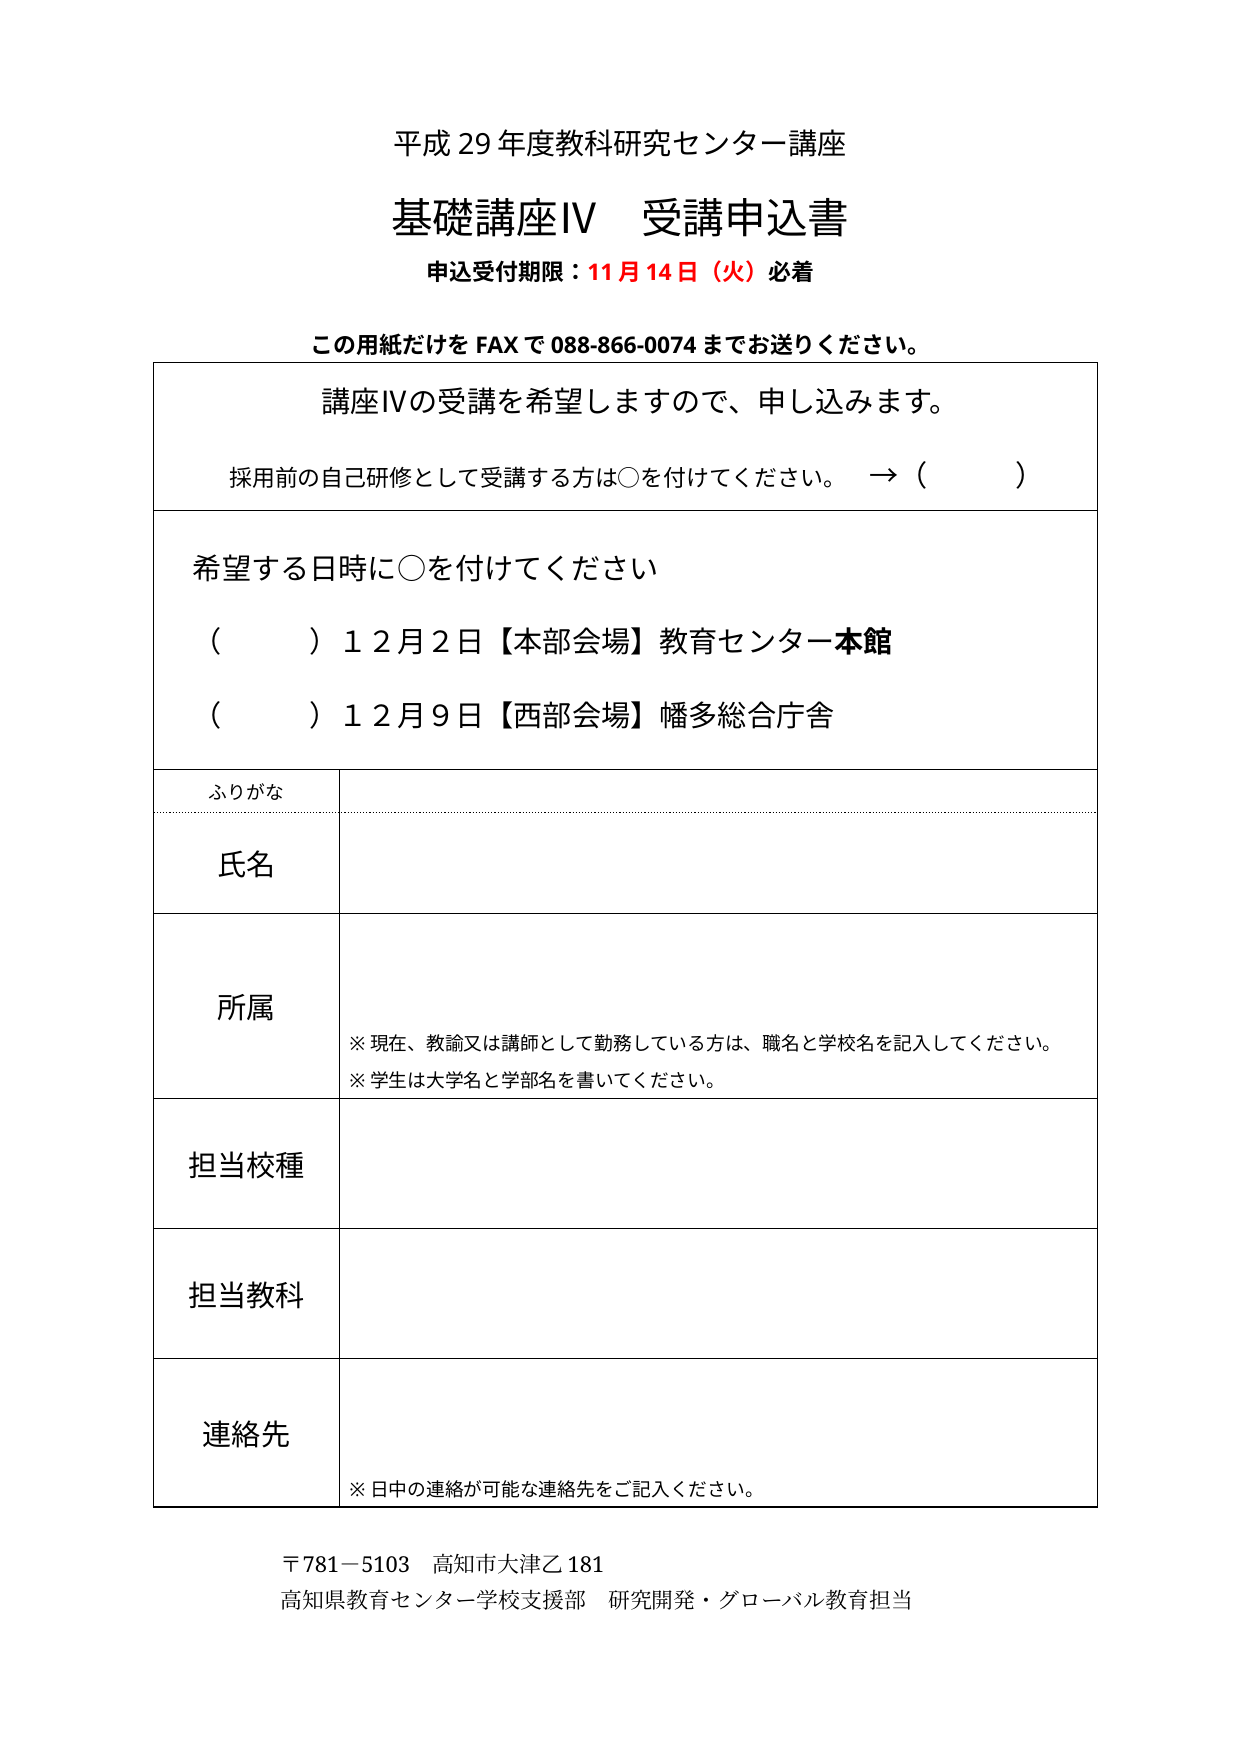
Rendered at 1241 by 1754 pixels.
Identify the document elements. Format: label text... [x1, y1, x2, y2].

table_cell [340, 812, 1097, 913]
table_cell [340, 1229, 1097, 1358]
table_cell 担当教科 [154, 1229, 339, 1358]
table_cell ふりがな [154, 770, 339, 812]
table_cell ※ 日中の連絡が可能な連絡先をご記入ください。 [340, 1359, 1097, 1506]
text 基礎講座Ⅳ 受講申込書 [118, 178, 1122, 252]
text 高知県教育センター学校支援部 研究開発・グローバル教育担当 [193, 1581, 1122, 1618]
text 平成29年度教科研究センター講座 [118, 105, 1122, 178]
table_cell 氏名 [154, 812, 339, 913]
table_cell [340, 770, 1097, 812]
text 申込受付期限：11月14日（火）必着 [118, 252, 1122, 289]
table_cell 希望する日時に○を付けてください （ ）１２月２日【本部会場】教育センター本館 （ ）１２月９日【西部会場】幡多総合庁舎 [154, 511, 1097, 769]
table_cell 担当校種 [154, 1099, 339, 1228]
table_cell [340, 1099, 1097, 1228]
text この用紙だけをFAXで088-866-0074までお送りください。 [118, 325, 1122, 362]
table_header 講座Ⅳの受講を希望しますので、申し込みます。 採用前の自己研修として受講する方は○を付けてください。 →（ ） [154, 363, 1097, 510]
table_cell ※ 現在、教諭又は講師として勤務している方は、職名と学校名を記入してください。 ※ 学生は大学名と学部名を書いてください。 [340, 914, 1097, 1097]
text 〒781－5103 高知市大津乙181 [193, 1544, 1122, 1581]
table_cell 所属 [154, 914, 339, 1097]
table_cell 連絡先 [154, 1359, 339, 1506]
